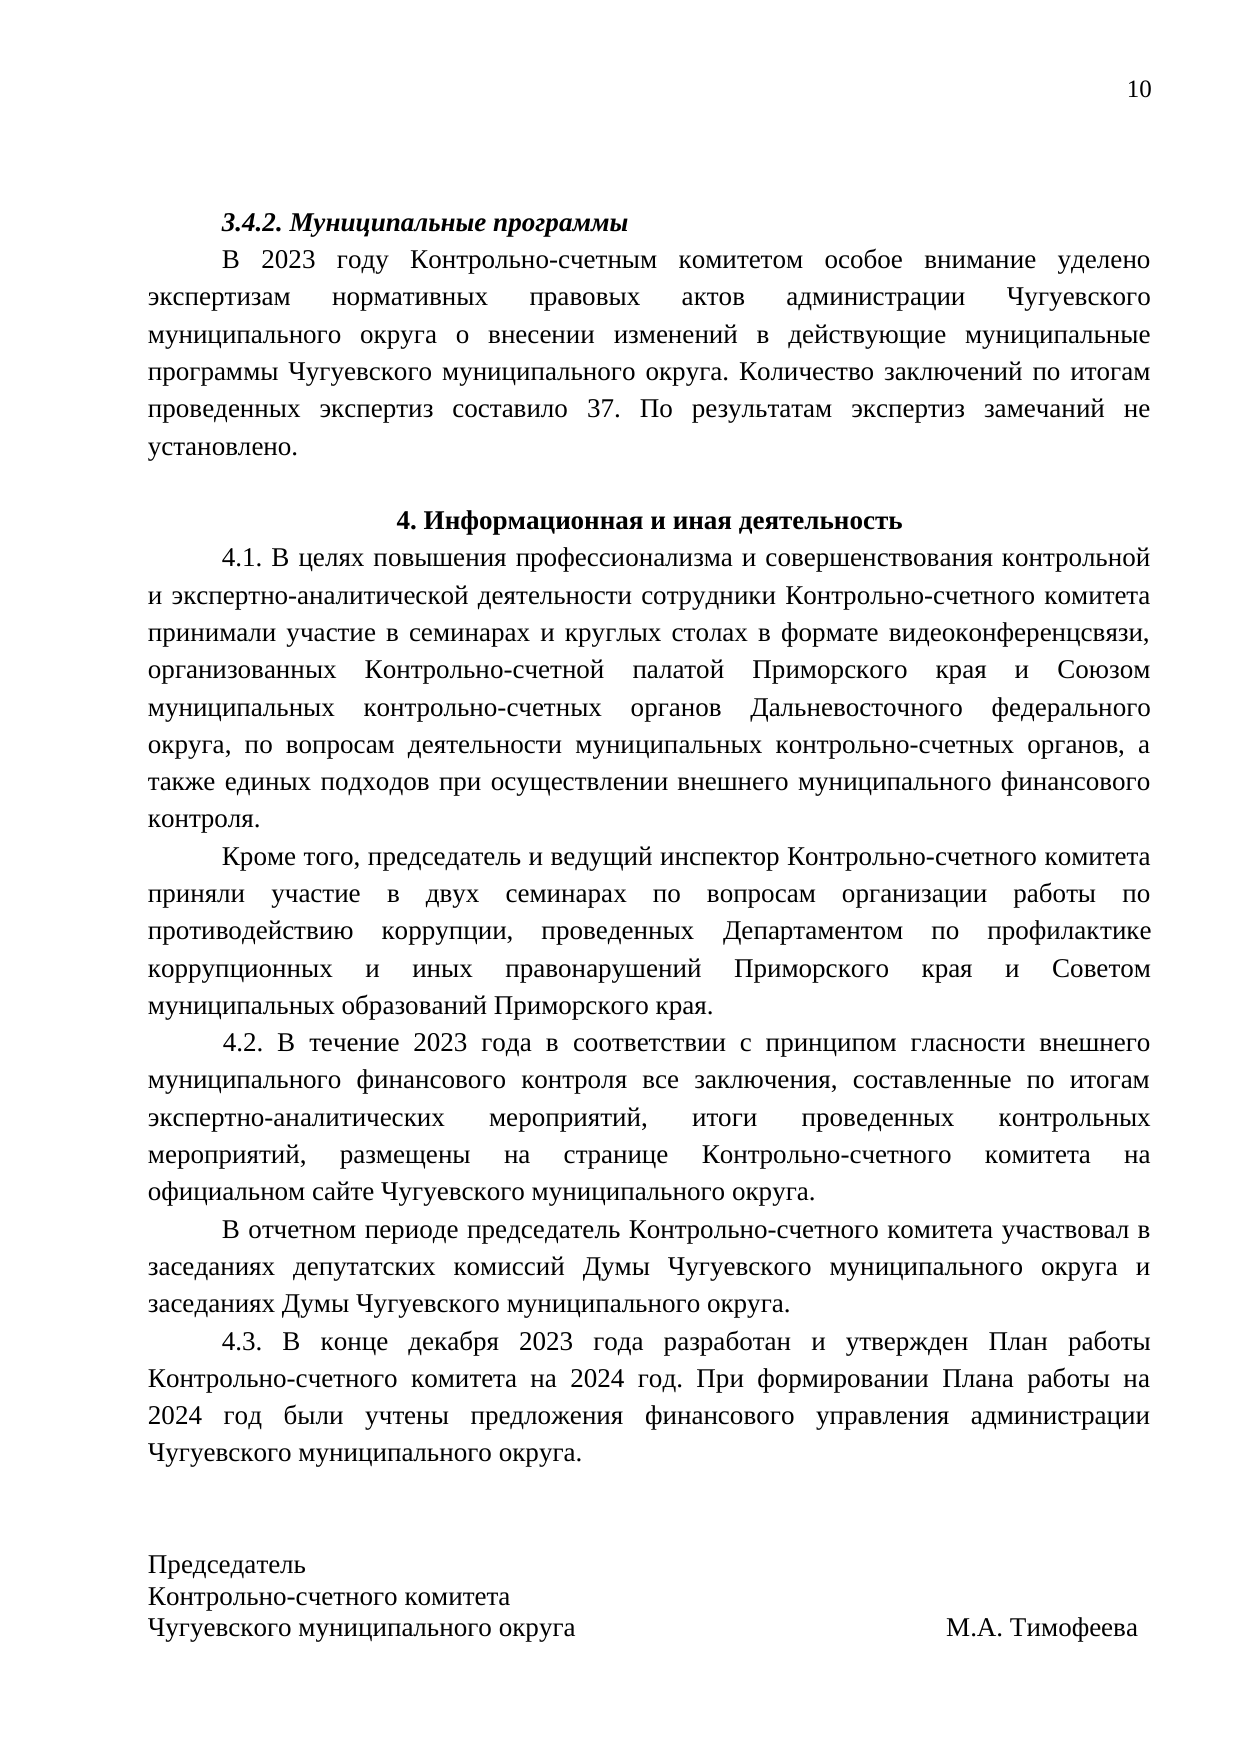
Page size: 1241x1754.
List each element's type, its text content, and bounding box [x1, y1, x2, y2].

text Председатель [148, 1548, 1152, 1579]
text Контрольно-счетного комитета [148, 1579, 1152, 1611]
text 3.4.2. Муниципальные программы [148, 206, 1152, 237]
text 4.1. В целях повышения профессионализма и совершенствования контрольной и экспертно-аналитической деятельности сотрудники Контрольно-счетного комитета принимали участие в семинарах и круглых столах в формате видеоконференцсвязи, организованных Контрольно-счетной палатой Приморского края и Союзом муниципальных контрольно-счетных органов Дальневосточного федерального округа, по вопросам деятельности муниципальных контрольно-счетных органов, а также единых подходов при осуществлении внешнего муниципального финансового контроля. [148, 542, 1152, 834]
text Чугуевского муниципального округа М.А. Тимофеева [148, 1611, 1152, 1642]
text В 2023 году Контрольно-счетным комитетом особое внимание уделено экспертизам нормативных правовых актов администрации Чугуевского муниципального округа о внесении изменений в действующие муниципальные программы Чугуевского муниципального округа. Количество заключений по итогам проведенных экспертиз составило 37. По результатам экспертиз замечаний не установлено. [148, 243, 1152, 461]
text 4.2. В течение 2023 года в соответствии с принципом гласности внешнего муниципального финансового контроля все заключения, составленные по итогам экспертно-аналитических мероприятий, итоги проведенных контрольных мероприятий, размещены на странице Контрольно-счетного комитета на официальном сайте Чугуевского муниципального округа. [148, 1026, 1152, 1207]
text В отчетном периоде председатель Контрольно-счетного комитета участвовал в заседаниях депутатских комиссий Думы Чугуевского муниципального округа и заседаниях Думы Чугуевского муниципального округа. [148, 1213, 1152, 1318]
text 4.3. В конце декабря 2023 года разработан и утвержден План работы Контрольно-счетного комитета на 2024 год. При формировании Плана работы на 2024 год были учтены предложения финансового управления администрации Чугуевского муниципального округа. [148, 1325, 1152, 1468]
text Кроме того, председатель и ведущий инспектор Контрольно-счетного комитета приняли участие в двух семинарах по вопросам организации работы по противодействию коррупции, проведенных Департаментом по профилактике коррупционных и иных правонарушений Приморского края и Советом муниципальных образований Приморского края. [148, 840, 1152, 1020]
text 4. Информационная и иная деятельность [148, 504, 1152, 535]
